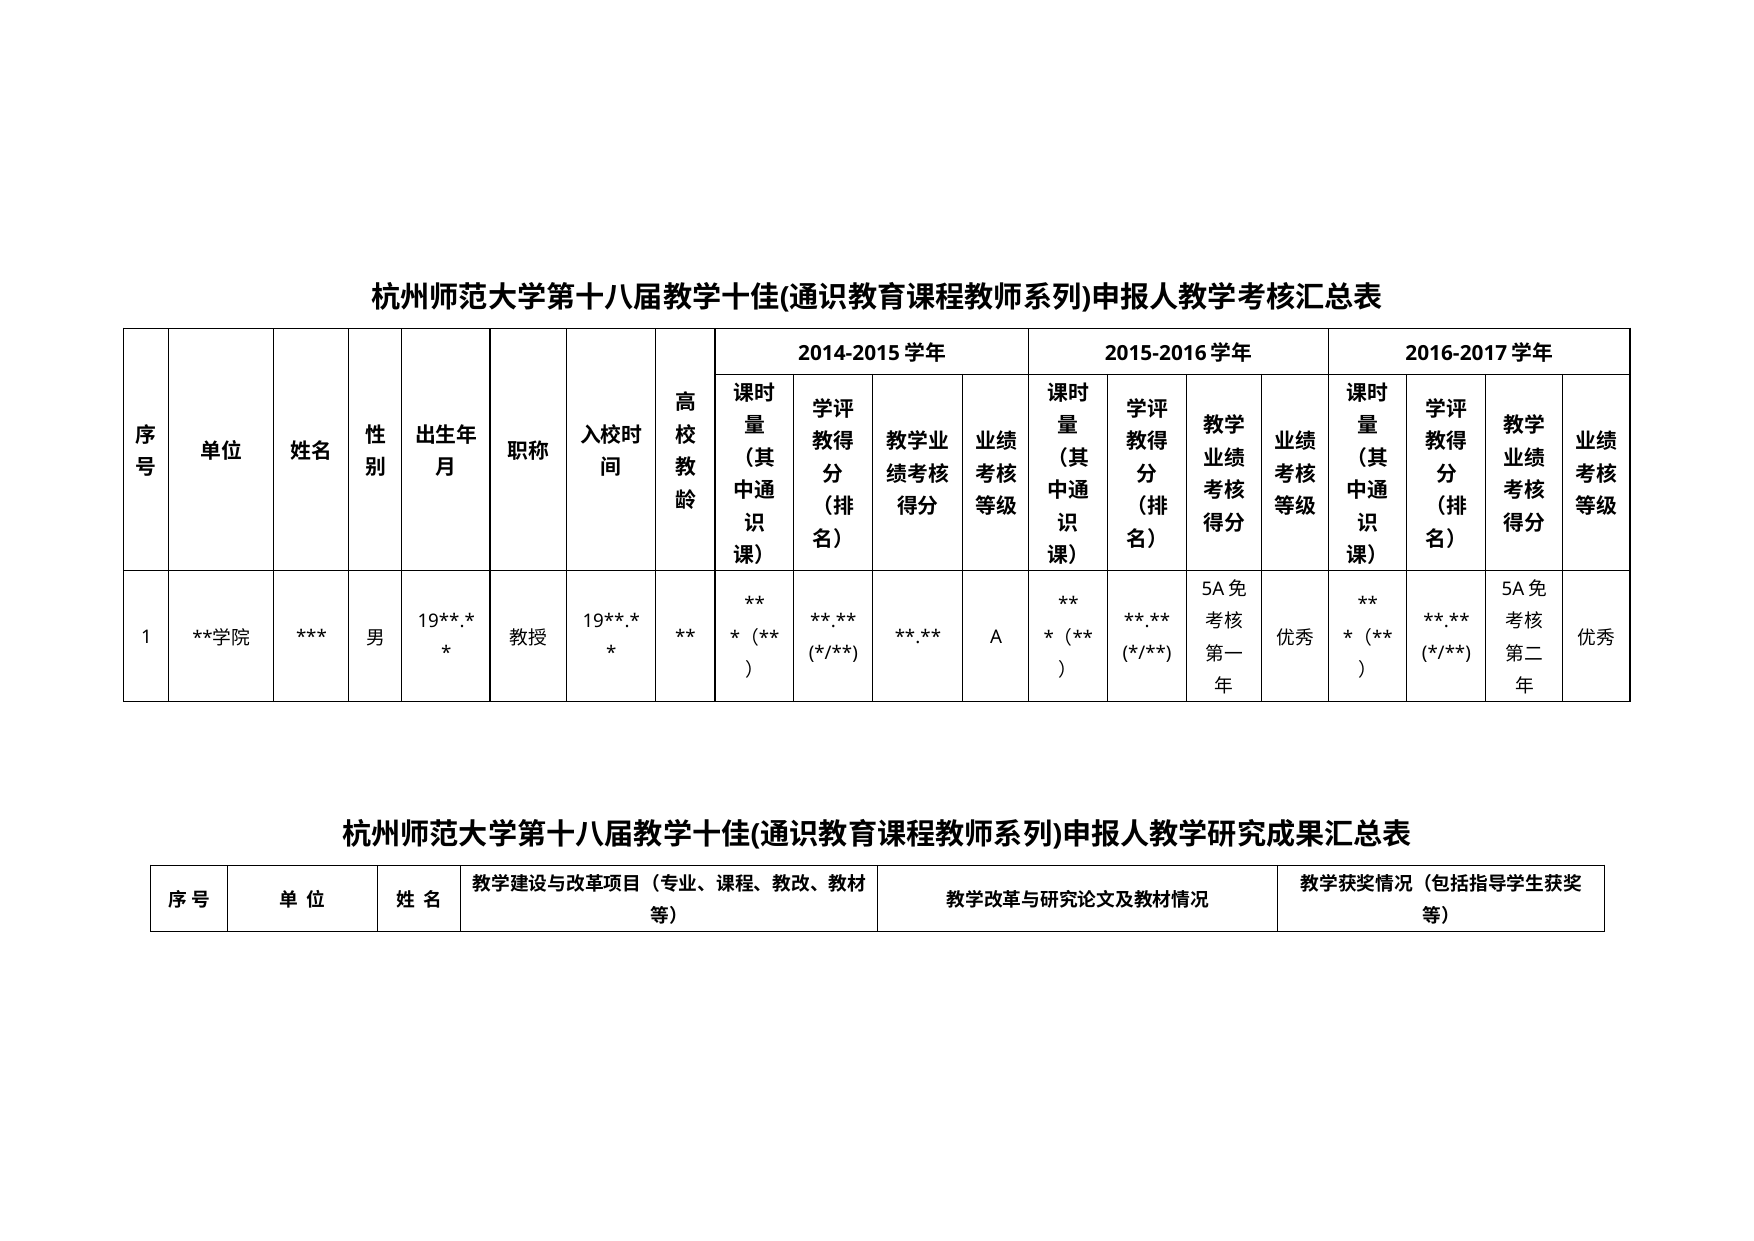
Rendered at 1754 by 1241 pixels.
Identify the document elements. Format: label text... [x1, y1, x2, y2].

table_cell 优秀 [1262, 571, 1328, 701]
table_cell 学评教得分（排名） [794, 375, 872, 570]
table_cell **.** (*/**) [1108, 571, 1186, 701]
text 杭州师范大学第十八届教学十佳(通识教育课程教师系列)申报人教学考核汇总表 [150, 263, 1604, 328]
table_cell 免考核第一 年 [1187, 571, 1261, 701]
table_header 姓名 [274, 329, 348, 570]
table_cell **学院 [169, 571, 273, 701]
table_header 入校时间 [567, 329, 655, 570]
table_cell 课时量（其中通识课） [1329, 375, 1406, 570]
table_cell 学评教得分（排名） [1108, 375, 1186, 570]
table_header 教学改革与研究论文及教材情况 [878, 866, 1277, 931]
table_cell 19**.** [402, 571, 489, 701]
table_cell ***（**） [1329, 571, 1406, 701]
table_header 职称 [491, 329, 566, 570]
table_cell 学评教得分（排名） [1407, 375, 1485, 570]
table_cell 业绩考核等级 [1563, 375, 1629, 570]
table_cell **.** (*/**) [794, 571, 872, 701]
table_cell **.** [873, 571, 962, 701]
table_cell 教学业绩考核得分 [1187, 375, 1261, 570]
table_header 序 号 [151, 866, 227, 931]
table_header 2014-2015学年 [716, 329, 1028, 374]
table_cell 课时量（其中通识课） [1029, 375, 1107, 570]
table_cell 教学业绩考核得分 [873, 375, 962, 570]
table_cell 业绩考核等级 [1262, 375, 1328, 570]
table_cell *** [274, 571, 348, 701]
table_cell 免考核第二年 [1486, 571, 1562, 701]
table_cell 教授 [491, 571, 566, 701]
table_header 教学建设与改革项目（专业、课程、教改、教材等） [461, 866, 877, 931]
table_header 序号 [124, 329, 168, 570]
table_header 性别 [349, 329, 401, 570]
table_cell 男 [349, 571, 401, 701]
table_cell **.** (*/**) [1407, 571, 1485, 701]
table_cell A [963, 571, 1028, 701]
table_cell 1 [124, 571, 168, 701]
text 杭州师范大学第十八届教学十佳(通识教育课程教师系列)申报人教学研究成果汇总表 [150, 799, 1604, 864]
table_cell 优秀 [1563, 571, 1629, 701]
table_cell 课时量（其中通识课） [716, 375, 793, 570]
table_header 出生年月 [402, 329, 489, 570]
table_cell 19**.** [567, 571, 655, 701]
table_cell ** [656, 571, 714, 701]
table_header 单 位 [228, 866, 377, 931]
table_cell ***（**） [716, 571, 793, 701]
table_header 单位 [169, 329, 273, 570]
table_cell 业绩考核等级 [963, 375, 1028, 570]
table_header 高校教龄 [656, 329, 714, 570]
table_header 姓 名 [378, 866, 460, 931]
table_cell 教学业绩考核得分 [1486, 375, 1562, 570]
table_cell ***（**） [1029, 571, 1107, 701]
table_header 2016-2017学年 [1329, 329, 1629, 374]
table_header 2015-2016学年 [1029, 329, 1328, 374]
table_header 教学获奖情况（包括指导学生获奖等） [1278, 866, 1604, 931]
